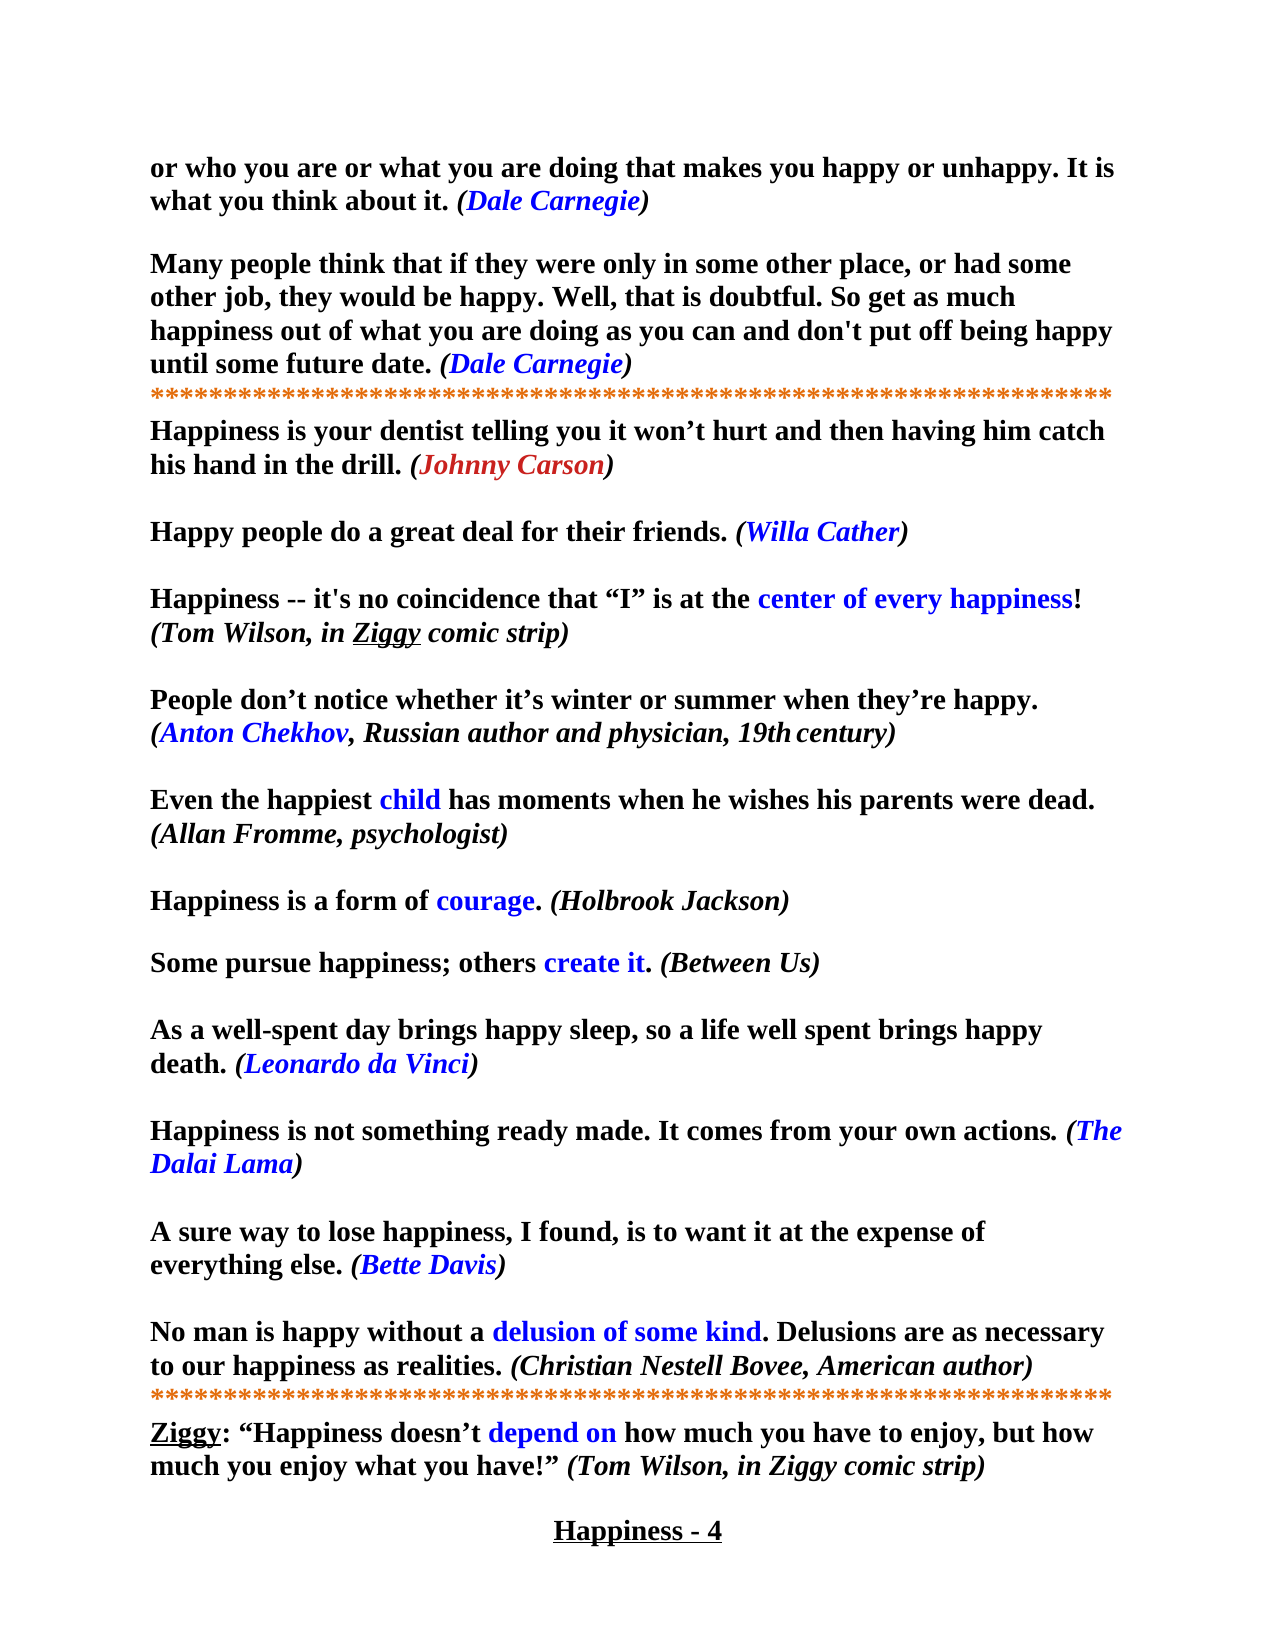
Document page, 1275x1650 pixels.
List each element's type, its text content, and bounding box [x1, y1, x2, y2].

text Many people think that if they were only in some other place, or had some other job, they would be happy. Well, that is doubtful. So get as much happiness out of what you are doing as you can and don't put off being happy until some future date. (Dale Carnegie) [150, 246, 1125, 380]
text A sure way to lose happiness, I found, is to want it at the expense of everything else. (Bette Davis) [150, 1214, 1125, 1281]
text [150, 150, 1125, 217]
text Ziggy: “Happiness doesn’t depend on how much you have to enjoy, but how much you enjoy what you have!” (Tom Wilson, in Ziggy comic strip) [150, 1415, 1125, 1482]
text Happiness is your dentist telling you it won’t hurt and then having him catch his hand in the drill. (Johnny Carson) [150, 413, 1125, 481]
text As a well-spent day brings happy sleep, so a life well spent brings happy death. (Leonardo da Vinci) [150, 1012, 1125, 1079]
text No man is happy without a delusion of some kind. Delusions are as necessary to our happiness as realities. (Christian Nestell Bovee, American author) [150, 1314, 1125, 1381]
text Happy people do a great deal for their friends. (Willa Cather) [150, 514, 1125, 548]
text Some pursue happiness; others create it. (Between Us) [150, 945, 1125, 979]
text Happiness -- it's no coincidence that “I” is at the center of every happiness! (Tom Wilson, in Ziggy comic strip) [150, 581, 1125, 648]
text Happiness is a form of courage. (Holbrook Jackson) [150, 883, 1125, 917]
text ****************************************************************** [150, 380, 1125, 413]
text Even the happiest child has moments when he wishes his parents were dead. (Allan Fromme, psychologist) [150, 782, 1125, 849]
text Happiness is not something ready made. It comes from your own actions. (The Dalai Lama) [150, 1113, 1125, 1180]
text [150, 1381, 1125, 1415]
text People don’t notice whether it’s winter or summer when they’re happy. (Anton Chekhov, Russian author and physician, 19th century) [150, 682, 1125, 749]
